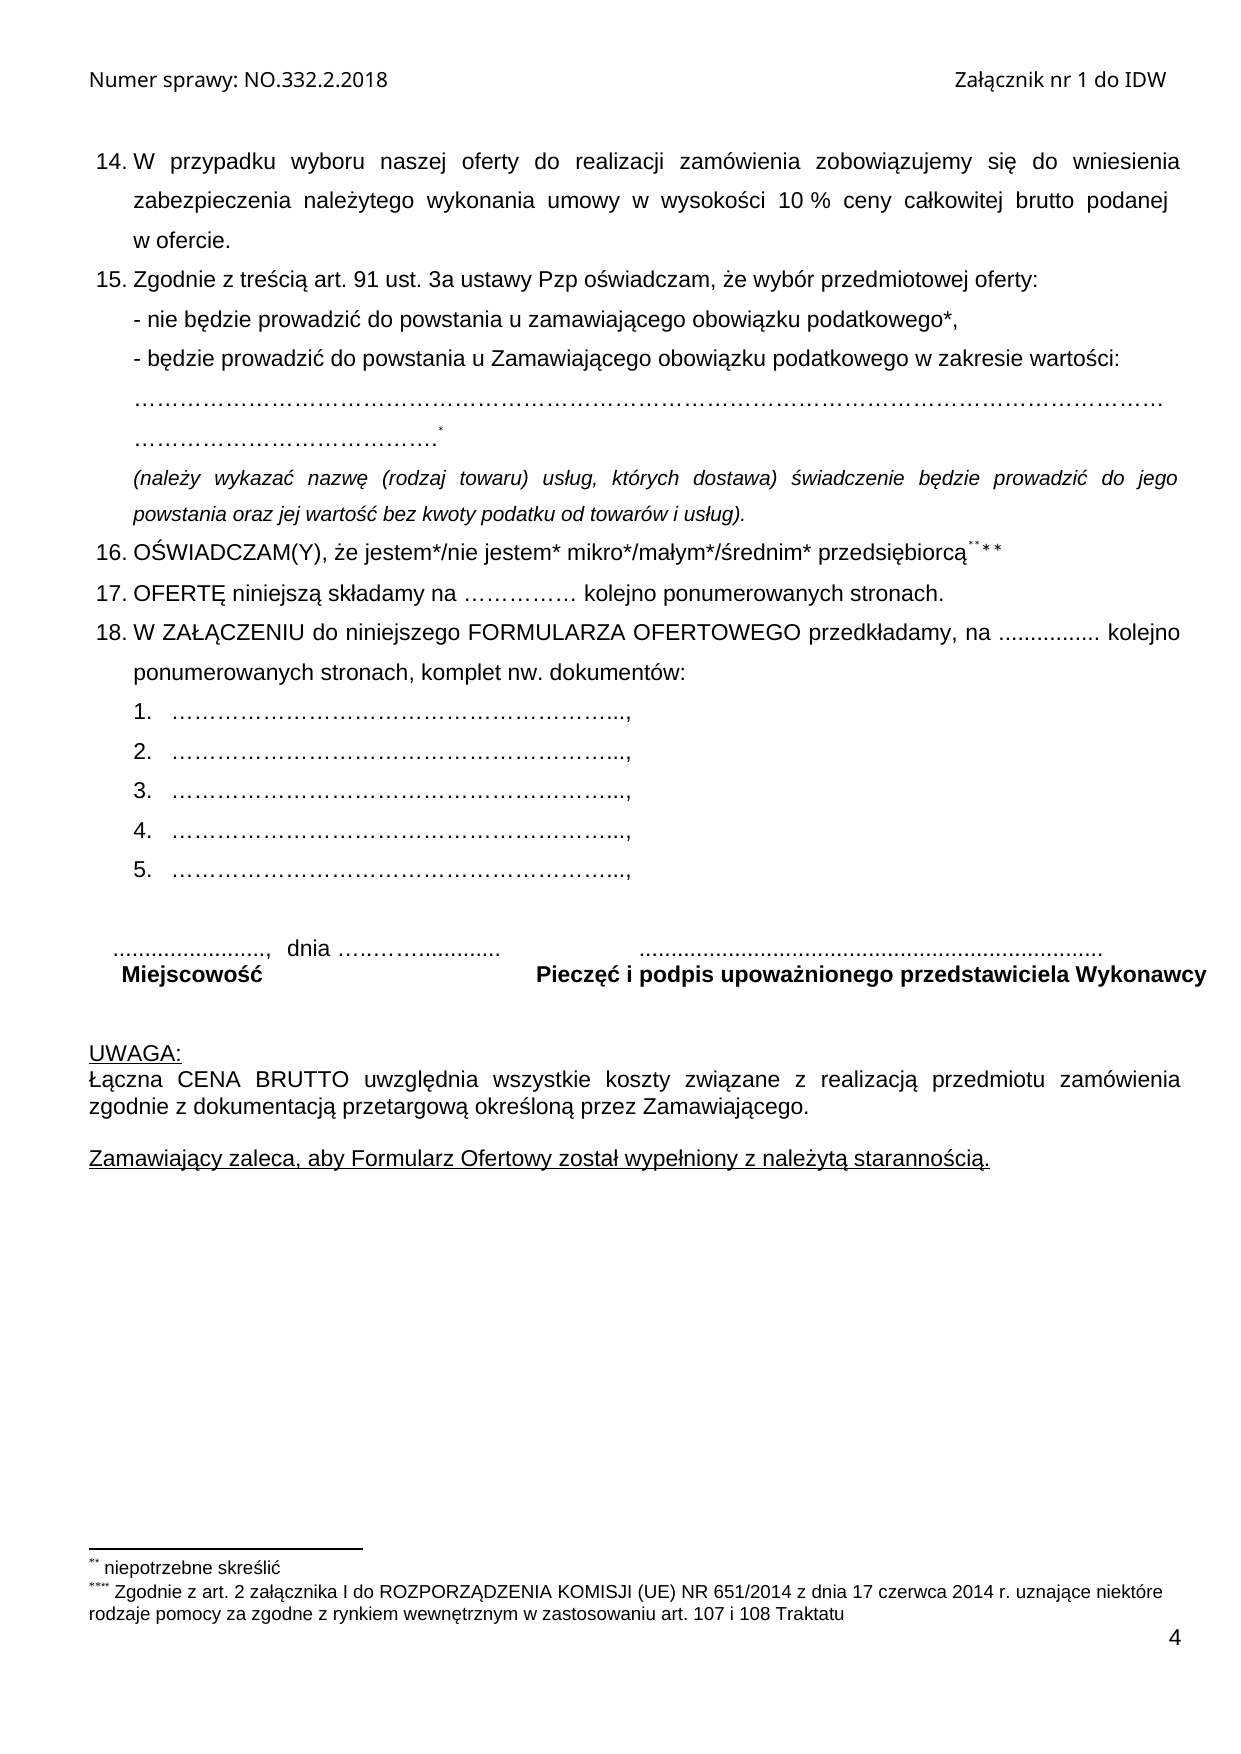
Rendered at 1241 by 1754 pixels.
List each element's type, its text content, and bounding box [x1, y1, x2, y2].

list …………………………………………………..., [133, 777, 1181, 804]
list …………………………………………………..., [133, 817, 1181, 843]
list - nie będzie prowadzić do powstania u zamawiającego obowiązku podatkowego*, [133, 306, 1181, 332]
text Zamawiający zaleca, aby Formularz Ofertowy został wypełniony z należytą starannością. [89, 1145, 1181, 1172]
text UWAGA: [89, 1040, 1181, 1066]
text Miejscowość Pieczęć i podpis upoważnionego przedstawiciela Wykonawcy [89, 961, 1181, 987]
text Łączna CENA BRUTTO uwzględnia wszystkie koszty związane z realizacją przedmiotu zamówienia zgodnie z dokumentacją przetargową określoną przez Zamawiającego. [89, 1066, 1181, 1119]
list ………………………………………………………………………………………………………………………………………………………….* [133, 384, 1181, 452]
list (należy wykazać nazwę (rodzaj towaru) usług, których dostawa) świadczenie będzie prowadzić do jego powstania oraz jej wartość bez kwoty podatku od towarów i usług). [133, 466, 1181, 526]
list OŚWIADCZAM(Y), że jestem*/nie jestem* mikro*/małym*/średnim* przedsiębiorcą** [96, 538, 1181, 566]
text ........................, dnia …..……............. ......................................................................... [89, 934, 1181, 961]
list W przypadku wyboru naszej oferty do realizacji zamówienia zobowiązujemy się do wniesienia zabezpieczenia należytego wykonania umowy w wysokości 10 % ceny całkowitej brutto podanej w ofercie. [96, 148, 1181, 253]
list …………………………………………………..., [133, 698, 1181, 725]
list - będzie prowadzić do powstania u Zamawiającego obowiązku podatkowego w zakresie wartości: [133, 345, 1181, 371]
list …………………………………………………..., [133, 856, 1181, 883]
list W ZAŁĄCZENIU do niniejszego FORMULARZA OFERTOWEGO przedkładamy, na ................ kolejno ponumerowanych stronach, komplet nw. dokumentów: [96, 619, 1181, 685]
list …………………………………………………..., [133, 738, 1181, 764]
list OFERTĘ niniejszą składamy na …………… kolejno ponumerowanych stronach. [96, 580, 1181, 606]
list Zgodnie z treścią art. 91 ust. 3a ustawy Pzp oświadczam, że wybór przedmiotowej oferty: [96, 266, 1181, 292]
